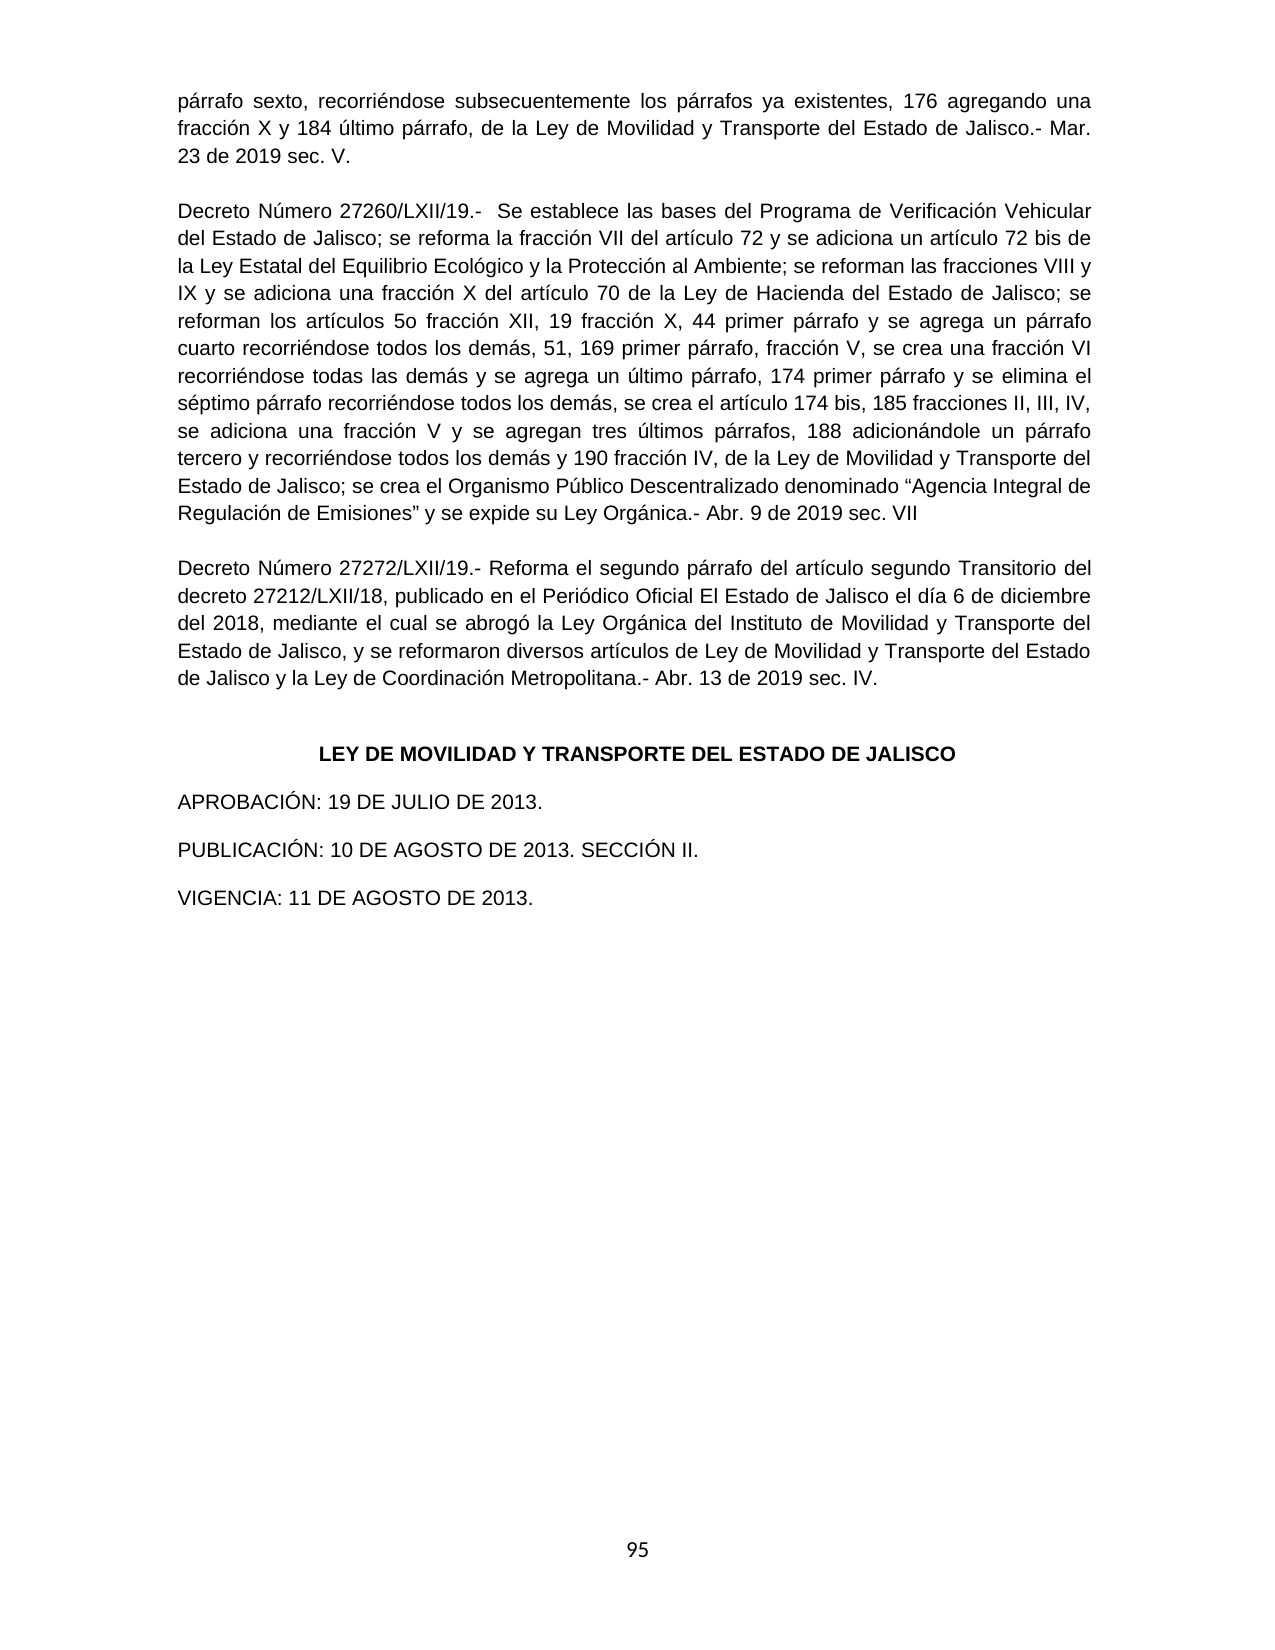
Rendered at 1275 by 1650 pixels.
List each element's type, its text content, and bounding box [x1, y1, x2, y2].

text VIGENCIA: 11 DE AGOSTO DE 2013. [177, 885, 1098, 909]
text Decreto Número 27260/LXII/19.- Se establece las bases del Programa de Verificación Vehicular del Estado de Jalisco; se reforma la fracción VII del artículo 72 y se adiciona un artículo 72 bis de la Ley Estatal del Equilibrio Ecológico y la Protección al Ambiente; se reforman las fracciones VIII y IX y se adiciona una fracción X del artículo 70 de la Ley de Hacienda del Estado de Jalisco; se reforman los artículos 5o fracción XII, 19 fracción X, 44 primer párrafo y se agrega un párrafo cuarto recorriéndose todos los demás, 51, 169 primer párrafo, fracción V, se crea una fracción VI recorriéndose todas las demás y se agrega un último párrafo, 174 primer párrafo y se elimina el séptimo párrafo recorriéndose todos los demás, se crea el artículo 174 bis, 185 fracciones II, III, IV, se adiciona una fracción V y se agregan tres últimos párrafos, 188 adicionándole un párrafo tercero y recorriéndose todos los demás y 190 fracción IV, de la Ley de Movilidad y Transporte del Estado de Jalisco; se crea el Organismo Público Descentralizado denominado “Agencia Integral de Regulación de Emisiones” y se expide su Ley Orgánica.- Abr. 9 de 2019 sec. VII [177, 199, 1093, 525]
text LEY DE MOVILIDAD Y TRANSPORTE DEL ESTADO DE JALISCO [177, 742, 1098, 766]
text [177, 89, 1093, 168]
text APROBACIÓN: 19 DE JULIO DE 2013. [177, 789, 1098, 813]
text PUBLICACIÓN: 10 DE AGOSTO DE 2013. SECCIÓN II. [177, 837, 1098, 861]
text Decreto Número 27272/LXII/19.- Reforma el segundo párrafo del artículo segundo Transitorio del decreto 27212/LXII/18, publicado en el Periódico Oficial El Estado de Jalisco el día 6 de diciembre del 2018, mediante el cual se abrogó la Ley Orgánica del Instituto de Movilidad y Transporte del Estado de Jalisco, y se reformaron diversos artículos de Ley de Movilidad y Transporte del Estado de Jalisco y la Ley de Coordinación Metropolitana.- Abr. 13 de 2019 sec. IV. [177, 556, 1093, 690]
